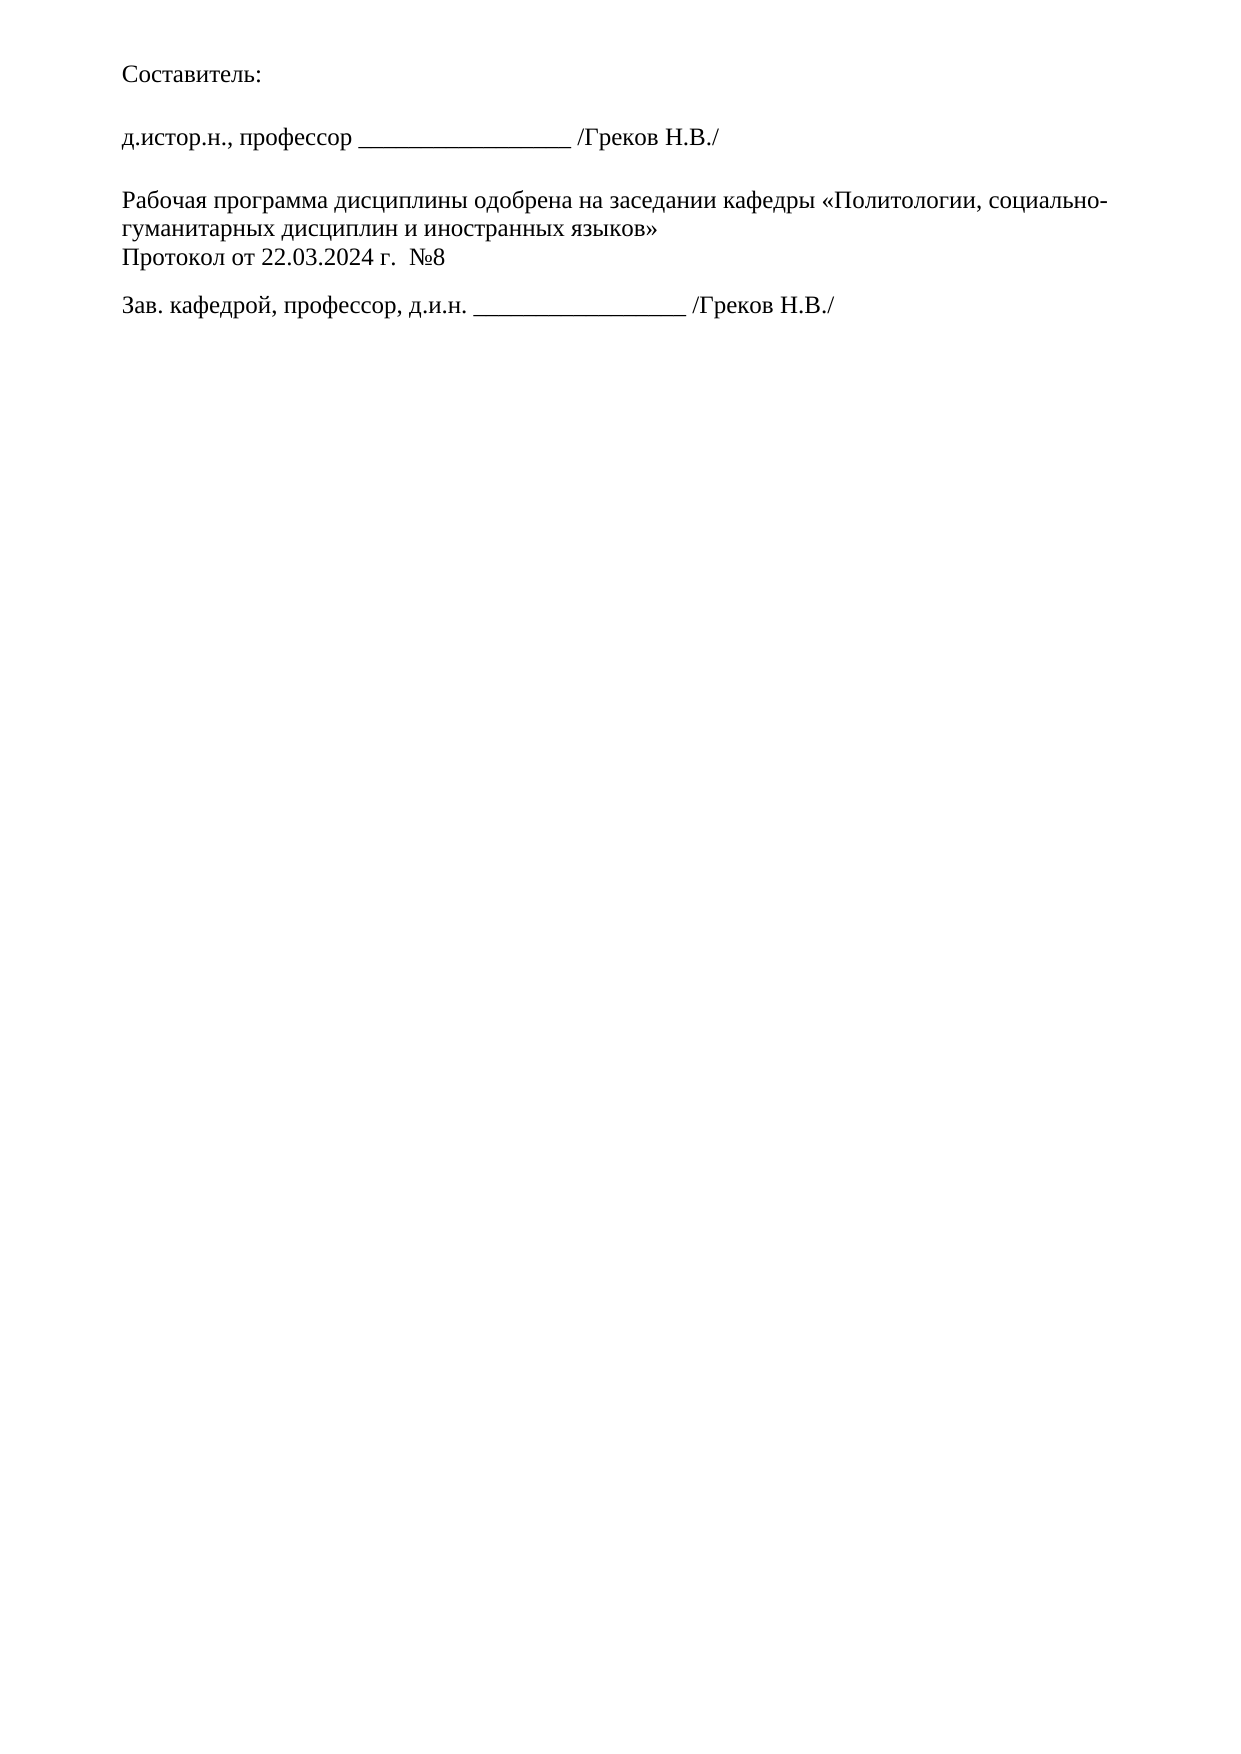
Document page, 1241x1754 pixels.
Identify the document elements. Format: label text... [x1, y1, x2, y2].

table_header Составитель: д.истор.н., профессор _________________ /Греков Н.В./ Рабочая программа дисциплины одобрена на заседании кафедры «Политологии, социально- гуманитарных дисциплин и иностранных языков» Протокол от 22.03.2024 г. №8 [118, 59, 1240, 291]
table_cell Зав. кафедрой, профессор, д.и.н. _________________ /Греков Н.В./ [118, 291, 1240, 319]
